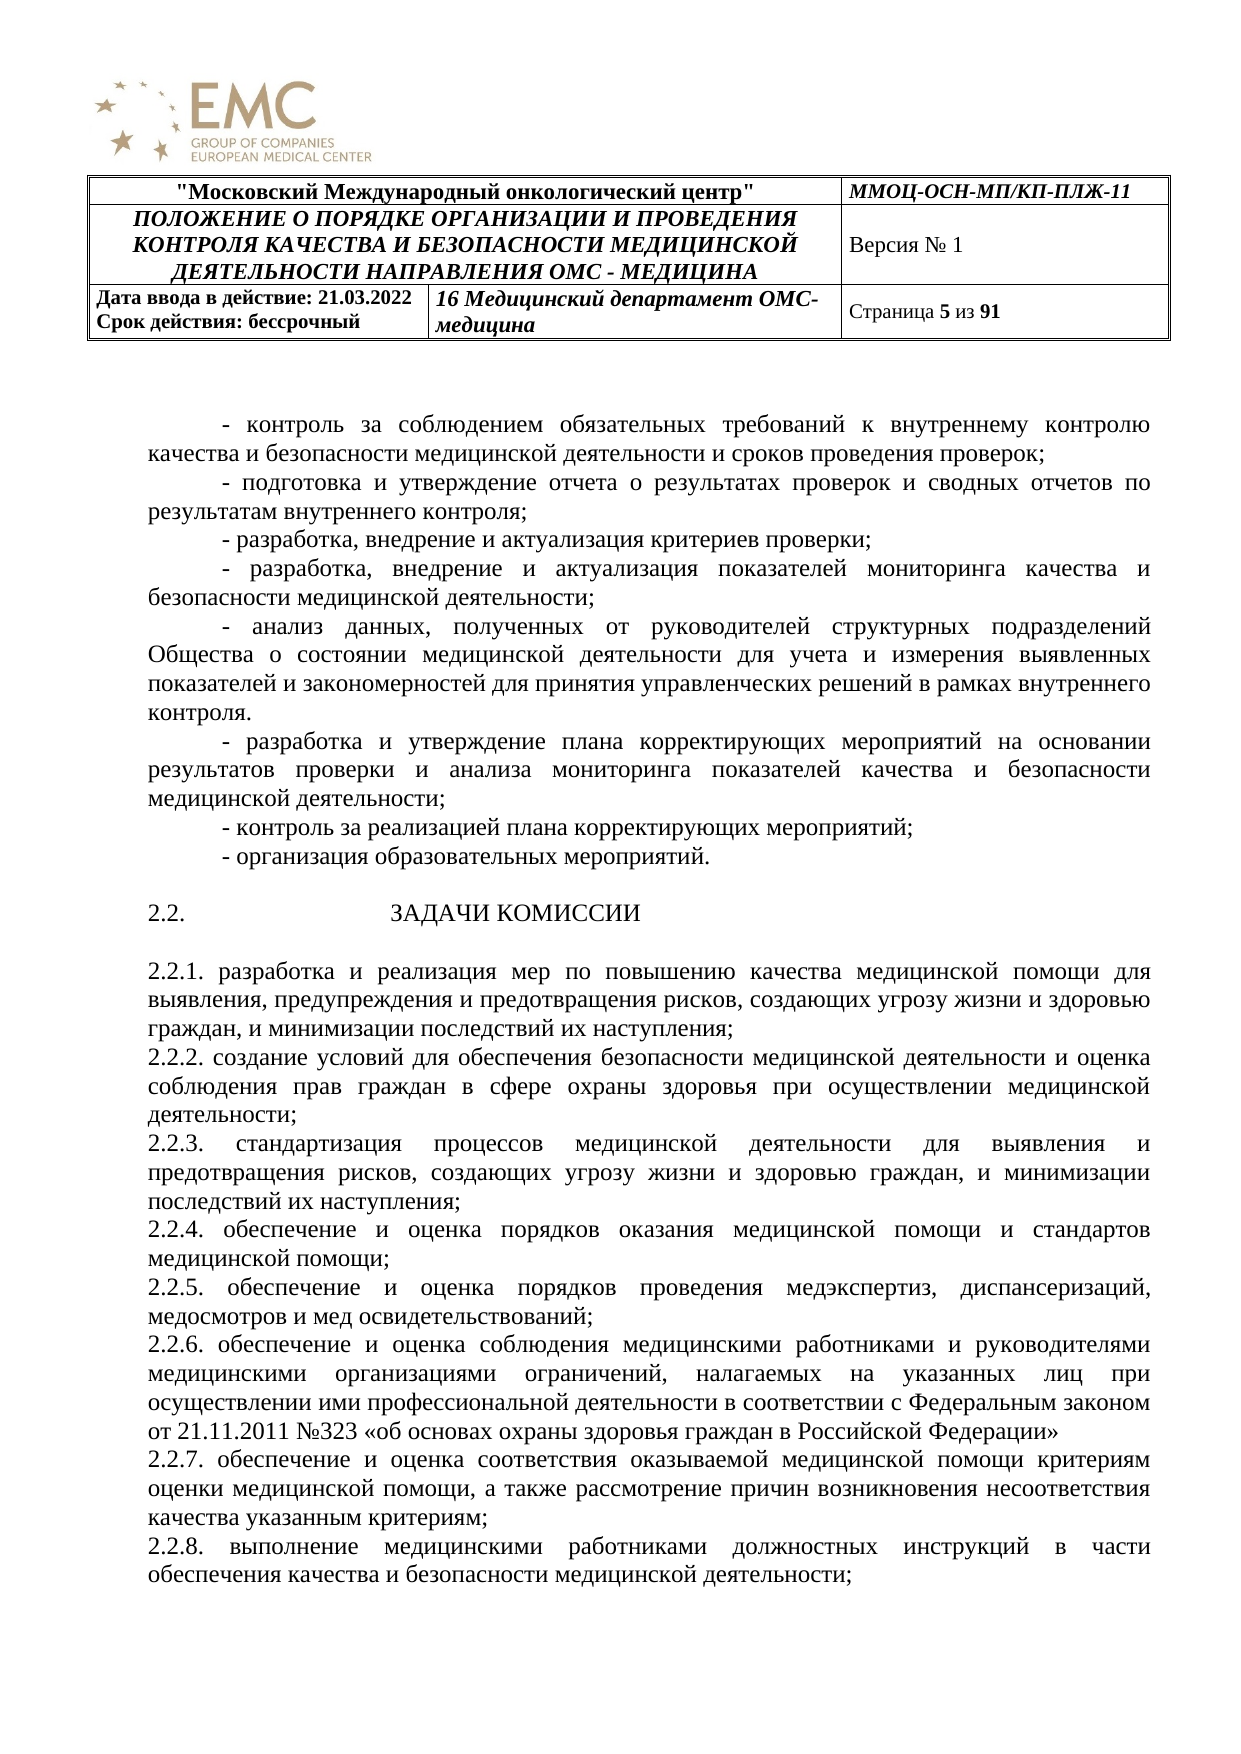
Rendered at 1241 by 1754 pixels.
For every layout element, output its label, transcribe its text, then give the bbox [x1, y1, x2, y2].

picture [88, 73, 377, 175]
text - разработка, внедрение и актуализация критериев проверки; [148, 524, 1152, 553]
text 2.2.8. выполнение медицинскими работниками должностных инструкций в части обеспечения качества и безопасности медицинской деятельности; [148, 1531, 1152, 1588]
text - подготовка и утверждение отчета о результатах проверок и сводных отчетов по результатам внутреннего контроля; [148, 467, 1152, 524]
text 2.2.6. обеспечение и оценка соблюдения медицинскими работниками и руководителями медицинскими организациями ограничений, налагаемых на указанных лиц при осуществлении ими профессиональной деятельности в соответствии с Федеральным законом от 21.11.2011 №323 «об основах охраны здоровья граждан в Российской Федерации» [148, 1329, 1152, 1444]
list ЗАДАЧИ КОМИССИИ [148, 898, 1152, 927]
text - контроль за соблюдением обязательных требований к внутреннему контролю качества и безопасности медицинской деятельности и сроков проведения проверок; [148, 409, 1152, 467]
text - разработка, внедрение и актуализация показателей мониторинга качества и безопасности медицинской деятельности; [148, 553, 1152, 611]
text 2.2.3. стандартизация процессов медицинской деятельности для выявления и предотвращения рисков, создающих угрозу жизни и здоровью граждан, и минимизации последствий их наступления; [148, 1128, 1152, 1214]
text 2.2.7. обеспечение и оценка соответствия оказываемой медицинской помощи критериям оценки медицинской помощи, а также рассмотрение причин возникновения несоответствия качества указанным критериям; [148, 1444, 1152, 1531]
text 2.2.5. обеспечение и оценка порядков проведения медэкспертиз, диспансеризаций, медосмотров и мед освидетельствований; [148, 1272, 1152, 1329]
text - организация образовательных мероприятий. [148, 841, 1152, 869]
text 2.2.1. разработка и реализация мер по повышению качества медицинской помощи для выявления, предупреждения и предотвращения рисков, создающих угрозу жизни и здоровью граждан, и минимизации последствий их наступления; [148, 956, 1152, 1042]
text 2.2.4. обеспечение и оценка порядков оказания медицинской помощи и стандартов медицинской помощи; [148, 1214, 1152, 1272]
text - разработка и утверждение плана корректирующих мероприятий на основании результатов проверки и анализа мониторинга показателей качества и безопасности медицинской деятельности; [148, 726, 1152, 812]
text 2.2.2. создание условий для обеспечения безопасности медицинской деятельности и оценка соблюдения прав граждан в сфере охраны здоровья при осуществлении медицинской деятельности; [148, 1042, 1152, 1128]
text - анализ данных, полученных от руководителей структурных подразделений Общества о состоянии медицинской деятельности для учета и измерения выявленных показателей и закономерностей для принятия управленческих решений в рамках внутреннего контроля. [148, 611, 1152, 726]
text - контроль за реализацией плана корректирующих мероприятий; [148, 812, 1152, 841]
